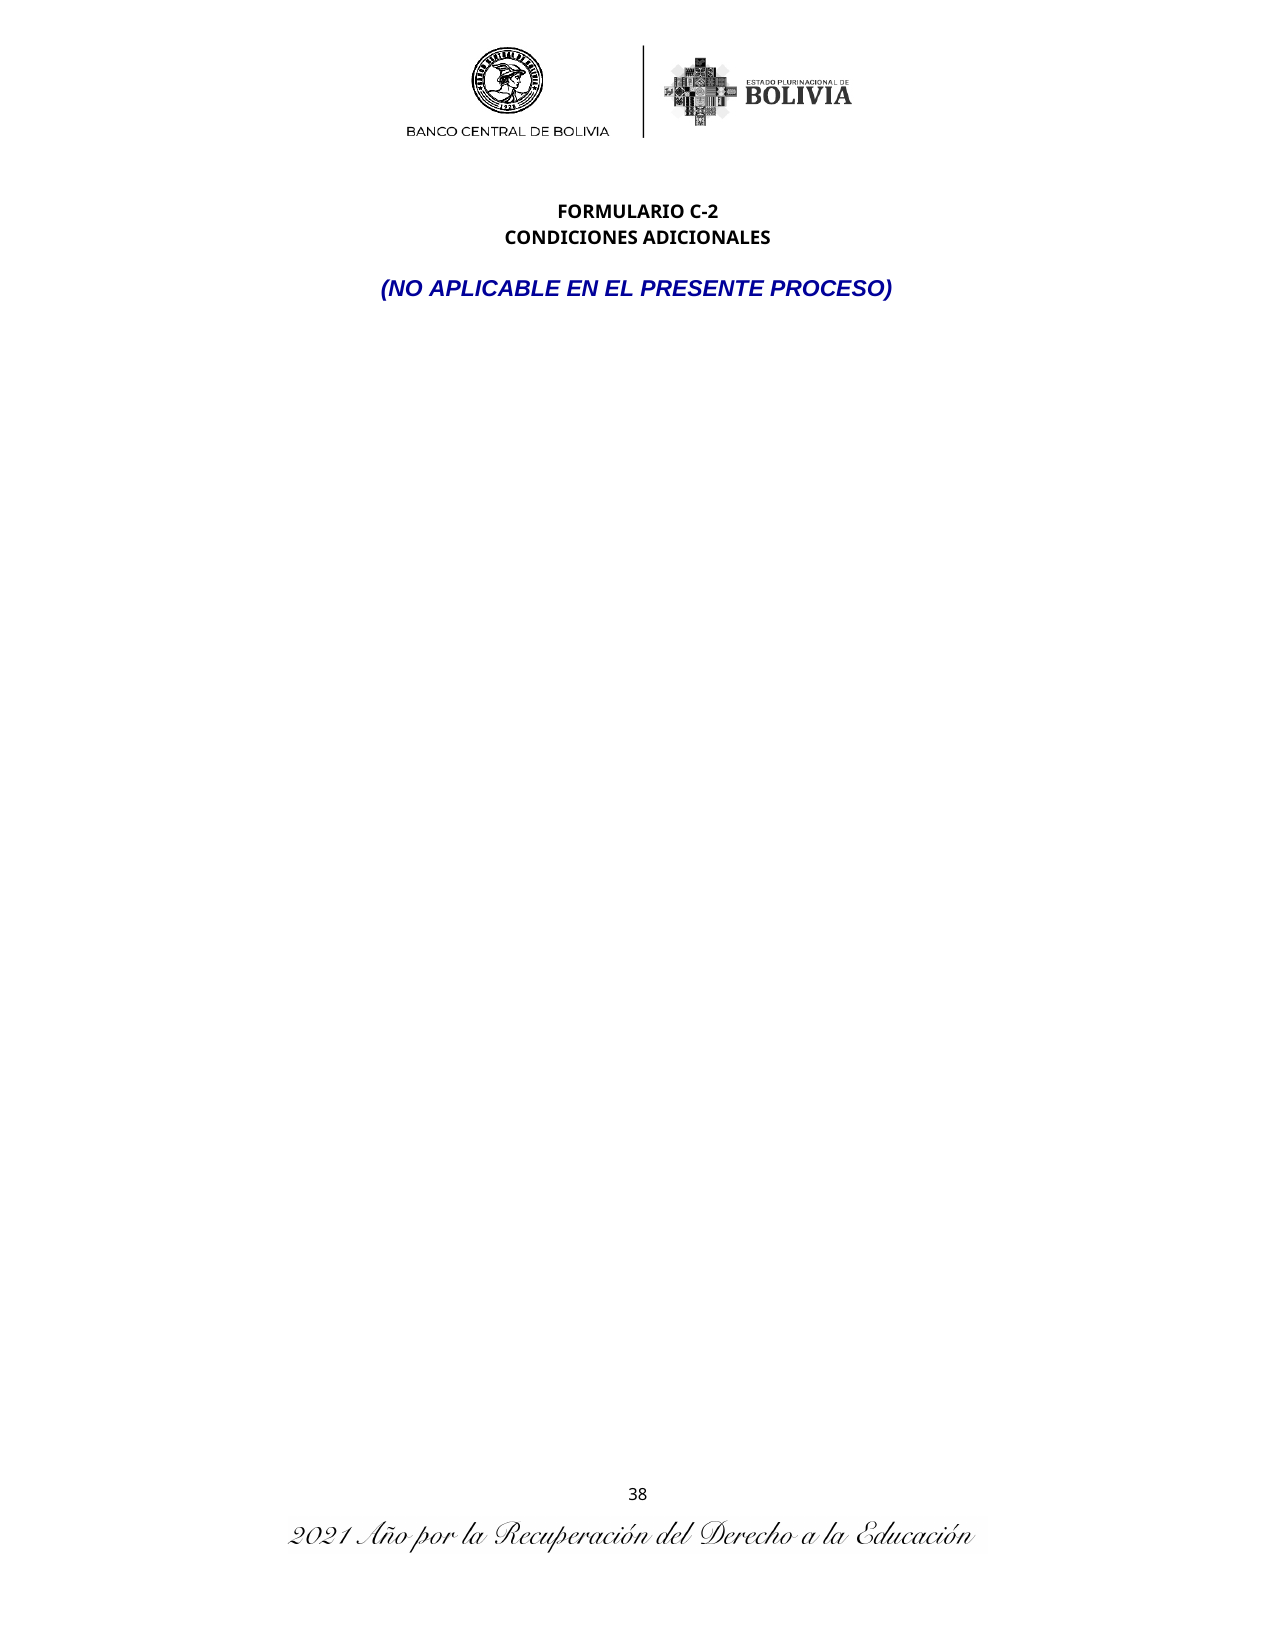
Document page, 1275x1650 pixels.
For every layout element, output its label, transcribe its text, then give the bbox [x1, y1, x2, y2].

picture [186, 1, 1086, 183]
text CONDICIONES ADICIONALES [177, 224, 1098, 250]
picture [287, 1516, 988, 1554]
text FORMULARIO C-2 [177, 148, 1098, 224]
text (NO APLICABLE EN EL PRESENTE PROCESO) [177, 275, 1098, 302]
